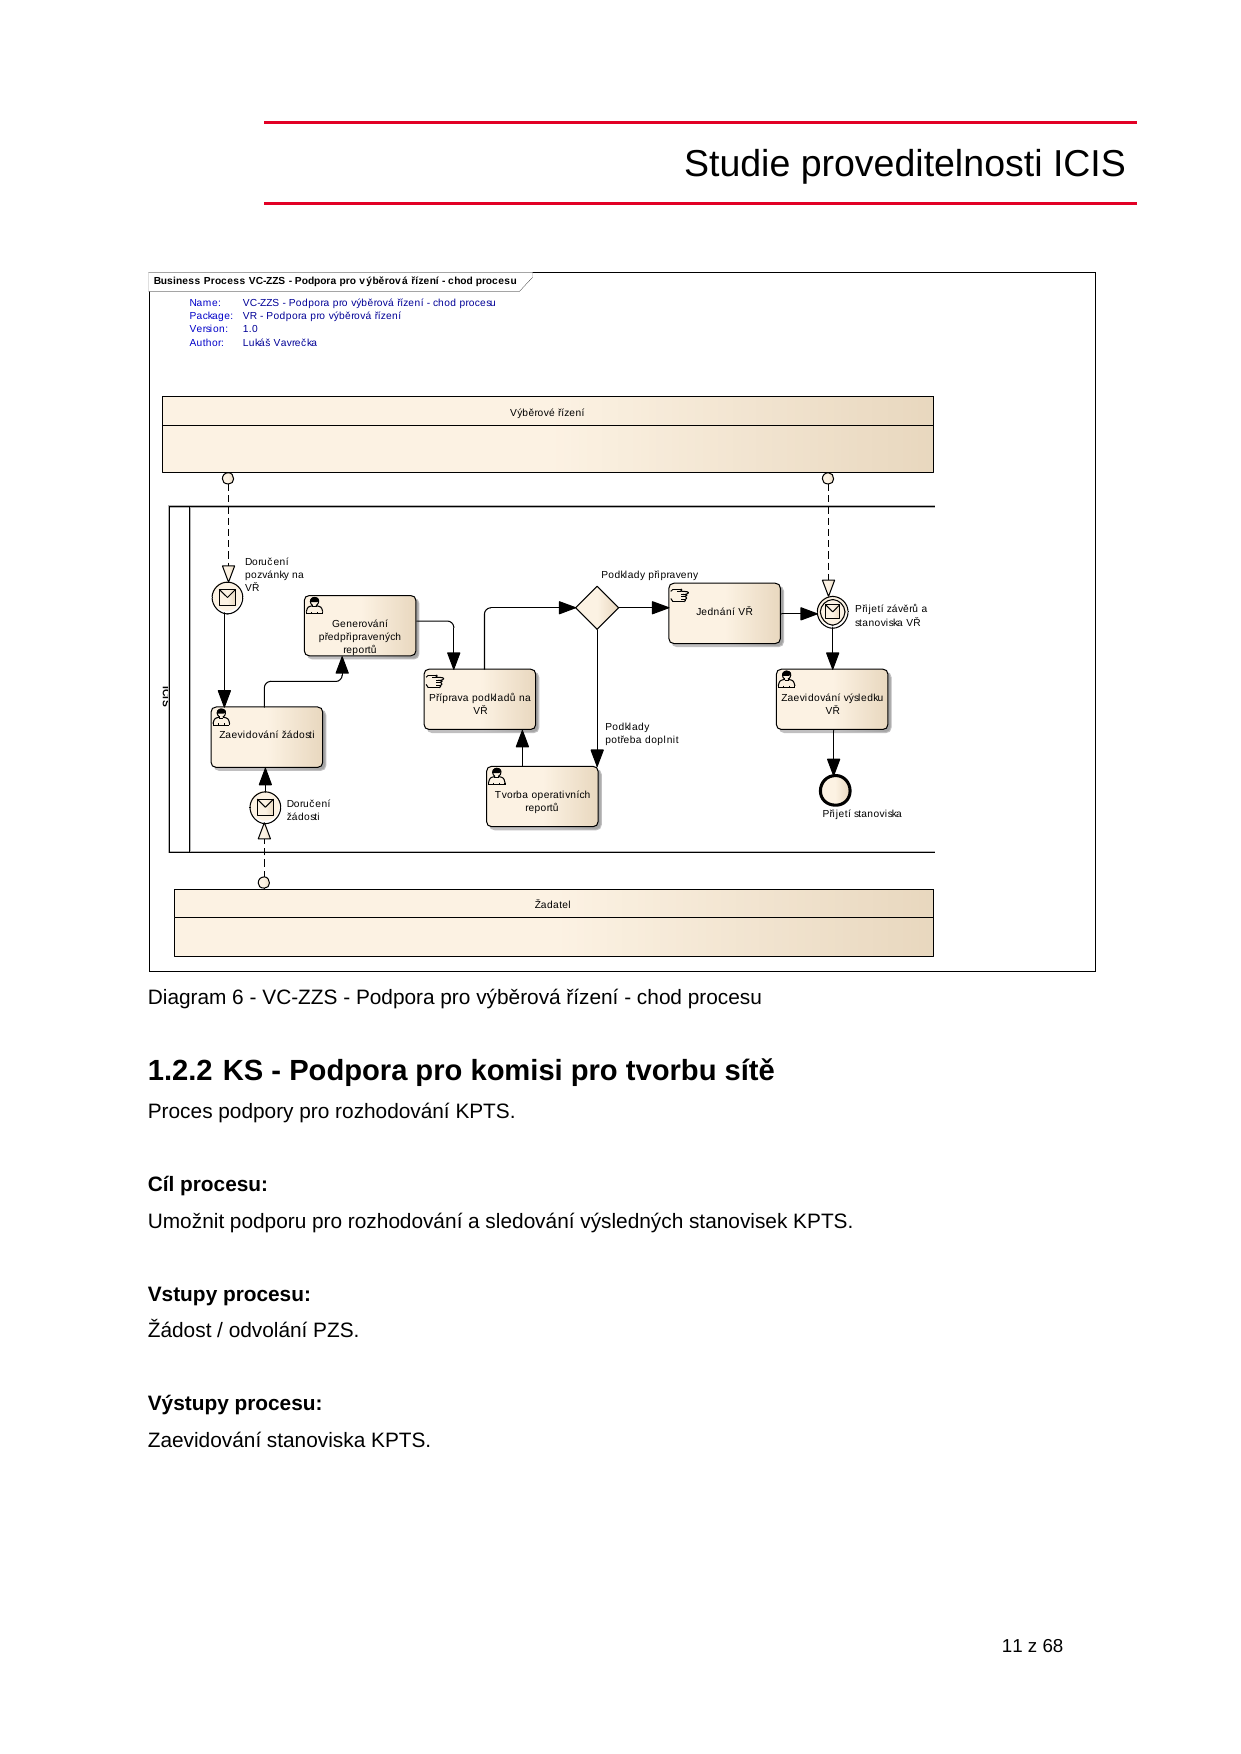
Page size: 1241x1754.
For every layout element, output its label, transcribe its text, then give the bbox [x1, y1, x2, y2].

text Proces podpory pro rozhodování KPTS. [148, 1099, 1093, 1123]
subtitle KS - Podpora pro komisi pro tvorbu sítě [148, 1053, 1093, 1087]
text Cíl procesu: [148, 1172, 1093, 1196]
text Umožnit podporu pro rozhodování a sledování výsledných stanovisek KPTS. [148, 1209, 1093, 1233]
text Vstupy procesu: [148, 1282, 1093, 1306]
text Diagram 6 - VC-ZZS - Podpora pro výběrová řízení - chod procesu [148, 984, 1093, 1008]
text Výstupy procesu: [148, 1391, 1093, 1415]
text Žádost / odvolání PZS. [148, 1318, 1093, 1342]
text Zaevidování stanoviska KPTS. [148, 1427, 1093, 1451]
